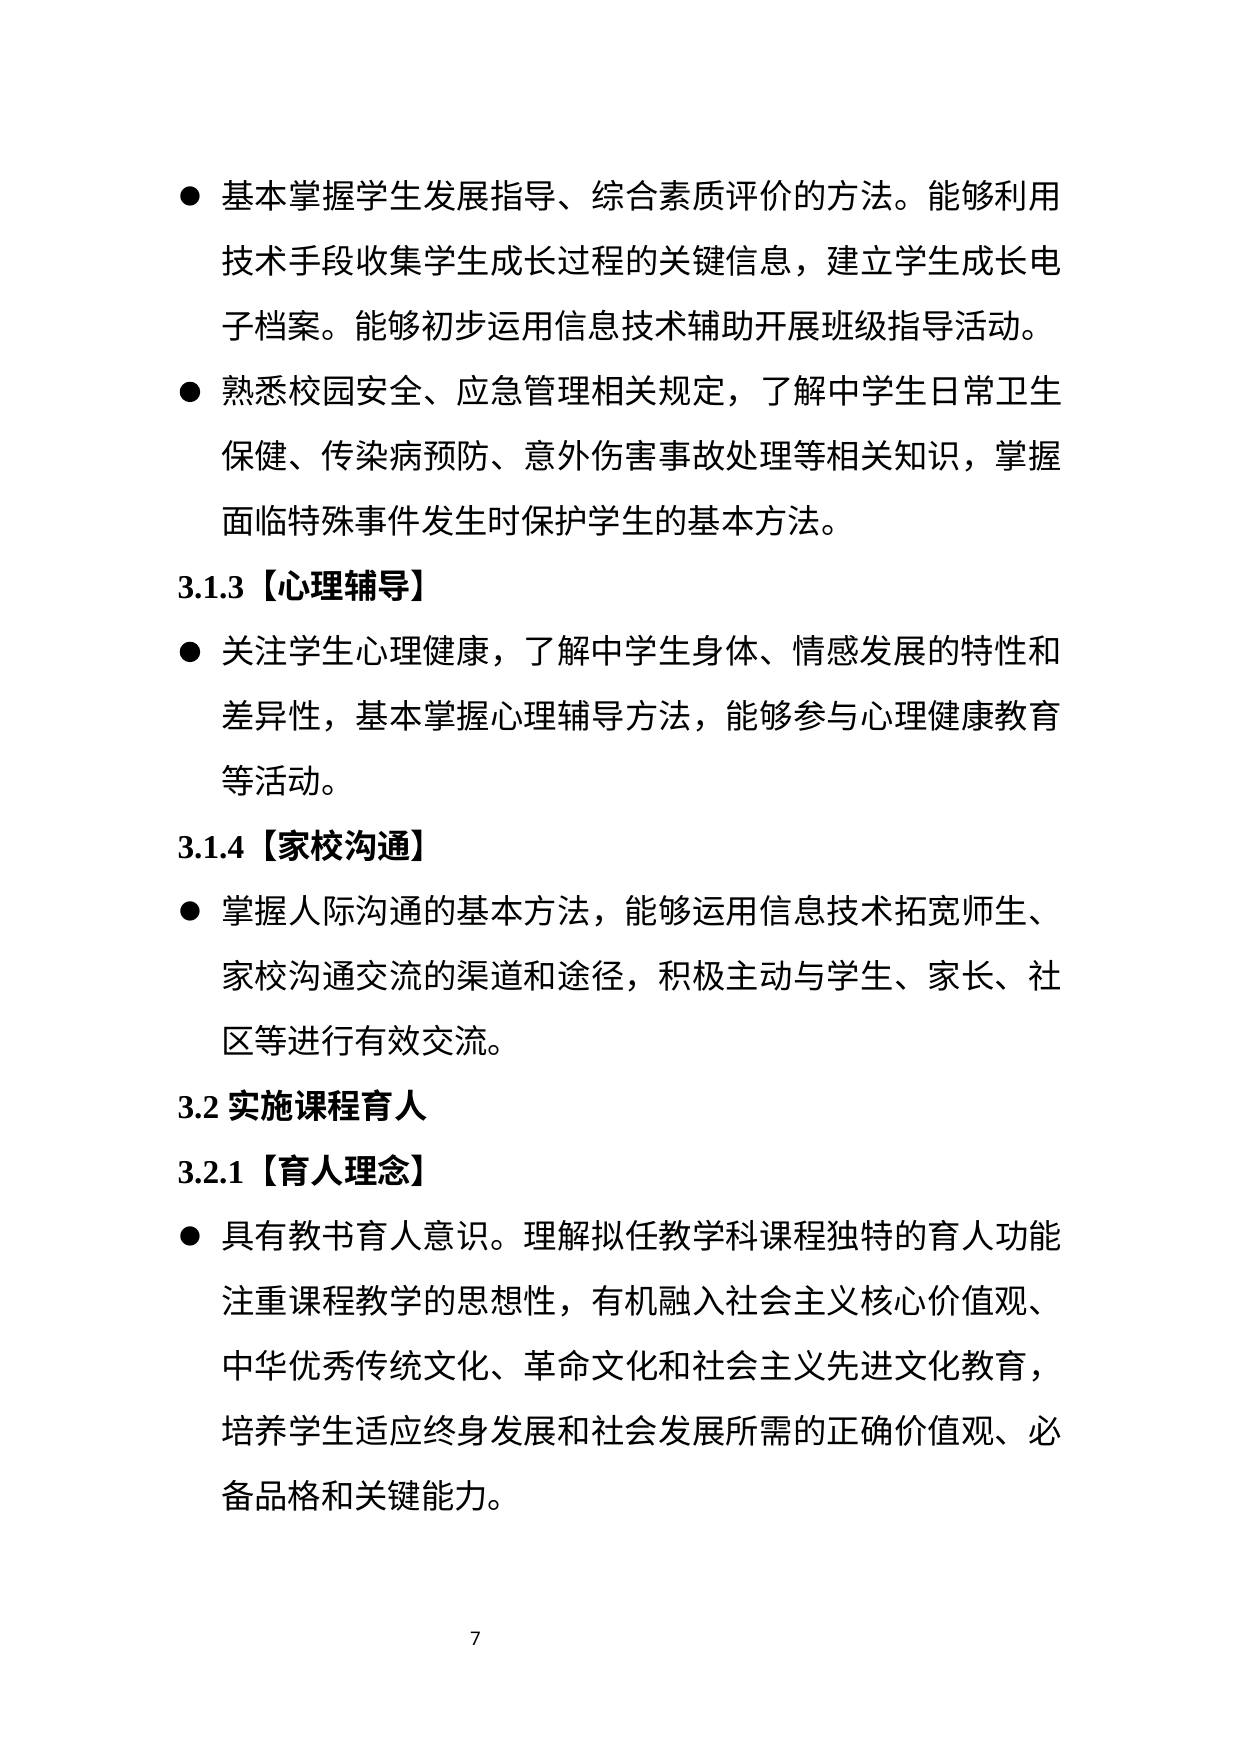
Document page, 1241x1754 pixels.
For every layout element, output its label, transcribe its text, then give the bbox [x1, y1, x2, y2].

list 具有教书育人意识。理解拟任教学科课程独特的育人功能，注重课程教学的思想性，有机融入社会主义核心价值观、中华优秀传统文化、革命文化和社会主义先进文化教育，培养学生适应终身发展和社会发展所需的正确价值观、必备品格和关键能力。 [177, 1202, 1063, 1527]
text 3.2 实施课程育人 [177, 1072, 1063, 1137]
text 3.1.4【家校沟通】 [177, 812, 1063, 877]
list 掌握人际沟通的基本方法，能够运用信息技术拓宽师生、家校沟通交流的渠道和途径，积极主动与学生、家长、社区等进行有效交流。 [177, 877, 1063, 1072]
list 基本掌握学生发展指导、综合素质评价的方法。能够利用技术手段收集学生成长过程的关键信息，建立学生成长电子档案。能够初步运用信息技术辅助开展班级指导活动。 [177, 162, 1063, 357]
list 关注学生心理健康，了解中学生身体、情感发展的特性和差异性，基本掌握心理辅导方法，能够参与心理健康教育等活动。 [177, 617, 1063, 812]
list 熟悉校园安全、应急管理相关规定，了解中学生日常卫生保健、传染病预防、意外伤害事故处理等相关知识，掌握面临特殊事件发生时保护学生的基本方法。 [177, 357, 1063, 552]
text 3.1.3【心理辅导】 [177, 552, 1063, 617]
subtitle 3.2.1【育人理念】 [177, 1137, 1063, 1202]
